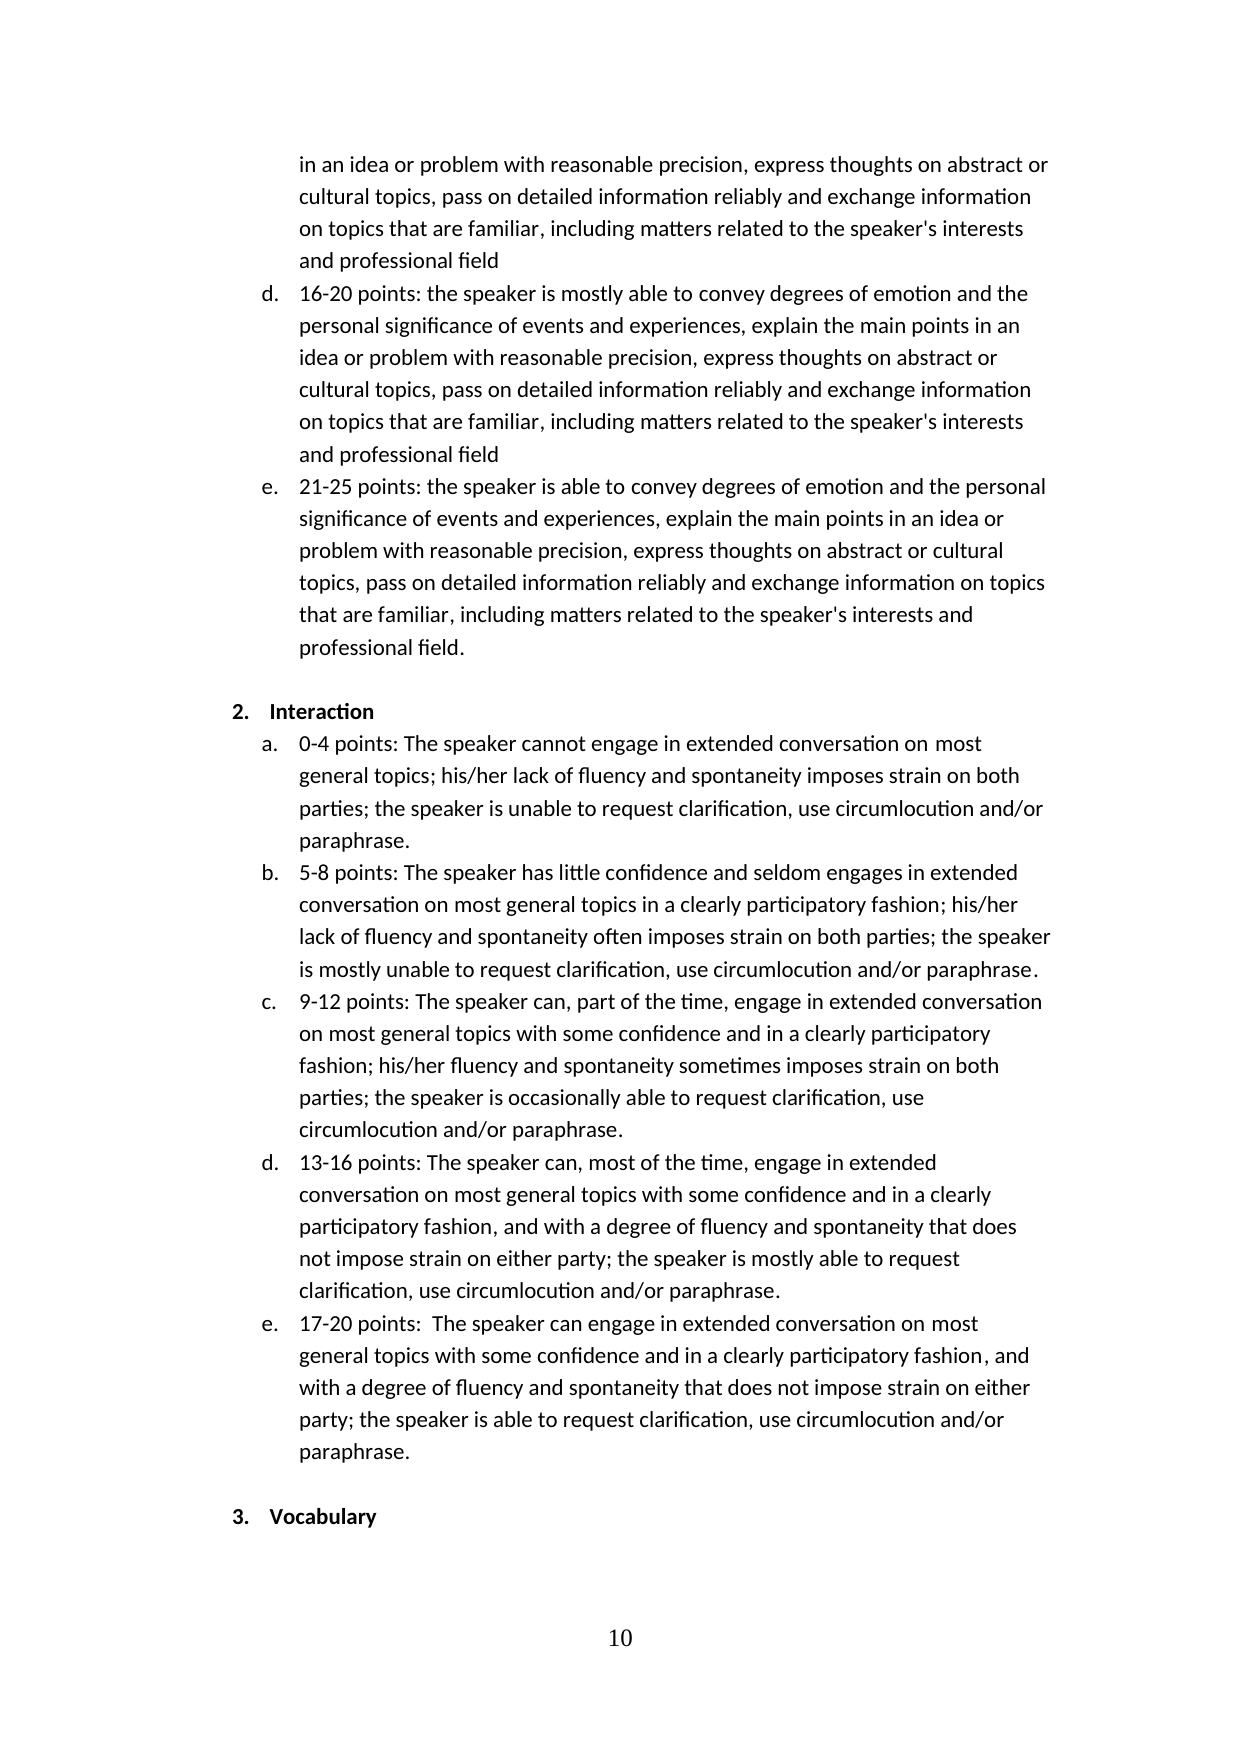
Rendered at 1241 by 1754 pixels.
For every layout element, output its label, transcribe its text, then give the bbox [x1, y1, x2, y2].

list 5-8 points: The speaker has little confidence and seldom engages in extended conversation on most general topics in a clearly participatory fashion; his/her lack of fluency and spontaneity often imposes strain on both parties; the speaker is mostly unable to request clarification, use circumlocution and/or paraphrase. [261, 858, 1053, 983]
list Vocabulary [232, 1502, 1053, 1530]
list 9-12 points: The speaker can, part of the time, engage in extended conversation on most general topics with some confidence and in a clearly participatory fashion; his/her fluency and spontaneity sometimes imposes strain on both parties; the speaker is occasionally able to request clarification, use circumlocution and/or paraphrase. [261, 987, 1053, 1144]
list Interaction [232, 697, 1053, 725]
list 0-4 points: The speaker cannot engage in extended conversation on most general topics; his/her lack of fluency and spontaneity imposes strain on both parties; the speaker is unable to request clarification, use circumlocution and/or paraphrase. [261, 729, 1053, 854]
list 17-20 points: The speaker can engage in extended conversation on most general topics with some confidence and in a clearly participatory fashion, and with a degree of fluency and spontaneity that does not impose strain on either party; the speaker is able to request clarification, use circumlocution and/or paraphrase. [261, 1309, 1053, 1466]
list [261, 150, 1053, 274]
list 16-20 points: the speaker is mostly able to convey degrees of emotion and the personal significance of events and experiences, explain the main points in an idea or problem with reasonable precision, express thoughts on abstract or cultural topics, pass on detailed information reliably and exchange information on topics that are familiar, including matters related to the speaker's interests and professional field [261, 279, 1053, 468]
list 13-16 points: The speaker can, most of the time, engage in extended conversation on most general topics with some confidence and in a clearly participatory fashion, and with a degree of fluency and spontaneity that does not impose strain on either party; the speaker is mostly able to request clarification, use circumlocution and/or paraphrase. [261, 1148, 1053, 1304]
list 21-25 points: the speaker is able to convey degrees of emotion and the personal significance of events and experiences, explain the main points in an idea or problem with reasonable precision, express thoughts on abstract or cultural topics, pass on detailed information reliably and exchange information on topics that are familiar, including matters related to the speaker's interests and professional field. [261, 472, 1053, 661]
